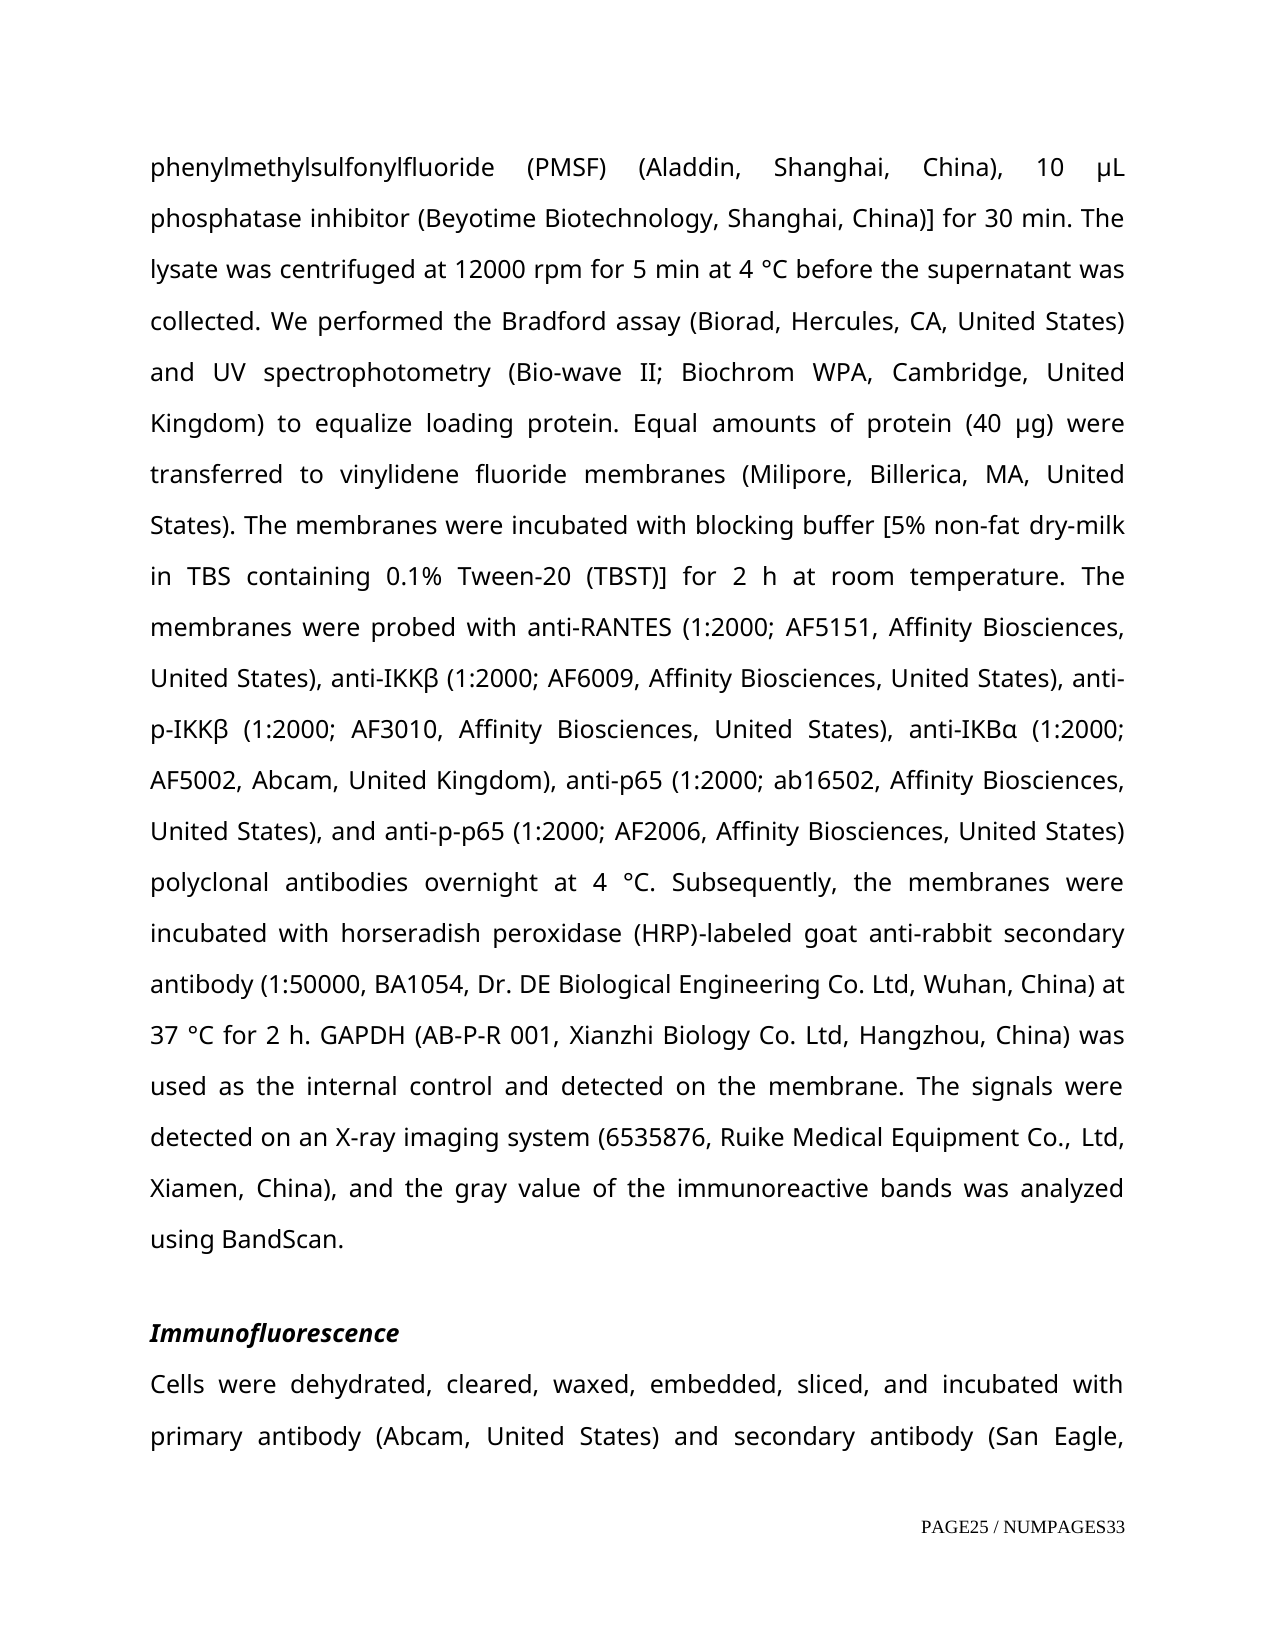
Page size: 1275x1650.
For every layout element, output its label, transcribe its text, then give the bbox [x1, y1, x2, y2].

text Immunofluorescence [150, 1316, 1125, 1350]
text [150, 1367, 1125, 1452]
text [150, 150, 1125, 1256]
